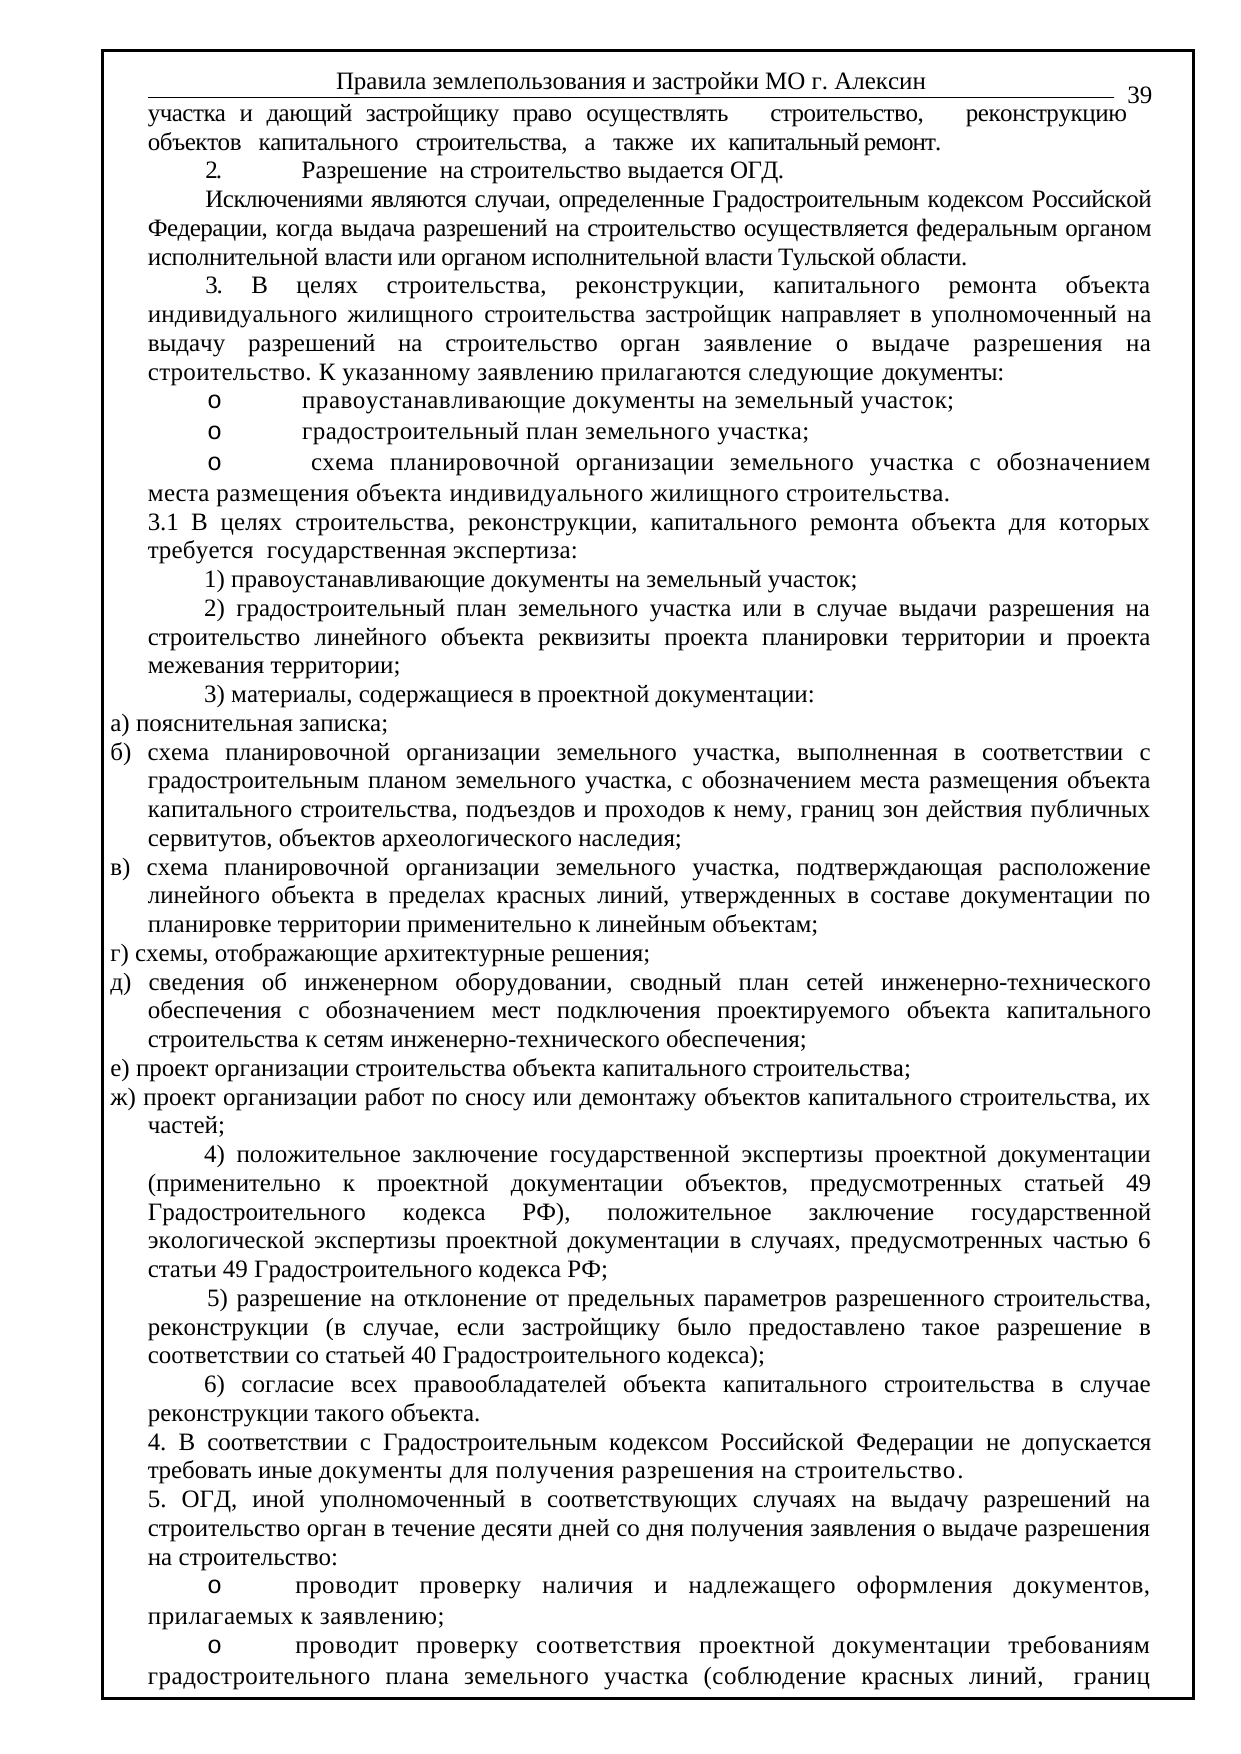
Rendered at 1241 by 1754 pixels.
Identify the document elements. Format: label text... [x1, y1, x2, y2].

text правоустанавливающие документы на земельный участок; [148, 385, 1152, 416]
text 2. Разрешение на строительство выдается ОГД. [148, 155, 1152, 184]
text 6) согласие всех правообладателей объекта капитального строительства в случае реконструкции такого объекта. [148, 1369, 1152, 1427]
text проводит проверку наличия и надлежащего оформления документов, прилагаемых к заявлению; [148, 1570, 1152, 1630]
text 1) правоустанавливающие документы на земельный участок; [148, 564, 1152, 593]
text 2) градостроительный план земельного участка или в случае выдачи разрешения на строительство линейного объекта реквизиты проекта планировки территории и проекта межевания территории; [148, 593, 1152, 679]
text 4. В соответствии с Градостроительным кодексом Российской Федерации не допускается требовать иные документы для получения разрешения на строительство. [148, 1427, 1152, 1484]
text Исключениями являются случаи, определенные Градостроительным кодексом Российской Федерации, когда выдача разрешений на строительство осуществляется федеральным органом исполнительной власти или органом исполнительной власти Тульской области. [148, 184, 1152, 270]
text г) схемы, отображающие архитектурные решения; [110, 938, 1152, 967]
text 3. В целях строительства, реконструкции, капитального ремонта объекта индивидуального жилищного строительства застройщик направляет в уполномоченный на выдачу разрешений на строительство орган заявление о выдаче разрешения на строительство. К указанному заявлению прилагаются следующие документы: [148, 270, 1152, 385]
text 5) разрешение на отклонение от предельных параметров разрешенного строительства, реконструкции (в случае, если застройщику было предоставлено такое разрешение в соответствии со статьей 40 Градостроительного кодекса); [148, 1283, 1152, 1369]
text а) пояснительная записка; [110, 708, 1152, 737]
text е) проект организации строительства объекта капитального строительства; [110, 1053, 1152, 1082]
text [148, 1630, 1152, 1689]
text д) сведения об инженерном оборудовании, сводный план сетей инженерно-технического обеспечения с обозначением мест подключения проектируемого объекта капитального строительства к сетям инженерно-технического обеспечения; [110, 967, 1152, 1053]
text б) схема планировочной организации земельного участка, выполненная в соответствии с градостроительным планом земельного участка, с обозначением места размещения объекта капитального строительства, подъездов и проходов к нему, границ зон действия публичных сервитутов, объектов археологического наследия; [110, 737, 1152, 852]
text 4) положительное заключение государственной экспертизы проектной документации (применительно к проектной документации объектов, предусмотренных статьей 49 Градостроительного кодекса РФ), положительное заключение государственной экологической экспертизы проектной документации в случаях, предусмотренных частью 6 статьи 49 Градостроительного кодекса РФ; [148, 1139, 1152, 1283]
text ж) проект организации работ по сносу или демонтажу объектов капитального строительства, их частей; [110, 1082, 1152, 1139]
text 3.1 В целях строительства, реконструкции, капитального ремонта объекта для которых требуется государственная экспертиза: [148, 507, 1152, 564]
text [148, 98, 1152, 155]
text схема планировочной организации земельного участка с обозначением места размещения объекта индивидуального жилищного строительства. [148, 447, 1152, 507]
text 5. ОГД, иной уполномоченный в соответствующих случаях на выдачу разрешений на строительство орган в течение десяти дней со дня получения заявления о выдаче разрешения на строительство: [148, 1484, 1152, 1570]
text в) схема планировочной организации земельного участка, подтверждающая расположение линейного объекта в пределах красных линий, утвержденных в составе документации по планировке территории применительно к линейным объектам; [110, 852, 1152, 938]
text 3) материалы, содержащиеся в проектной документации: [148, 679, 1152, 708]
text градостроительный план земельного участка; [148, 416, 1152, 447]
